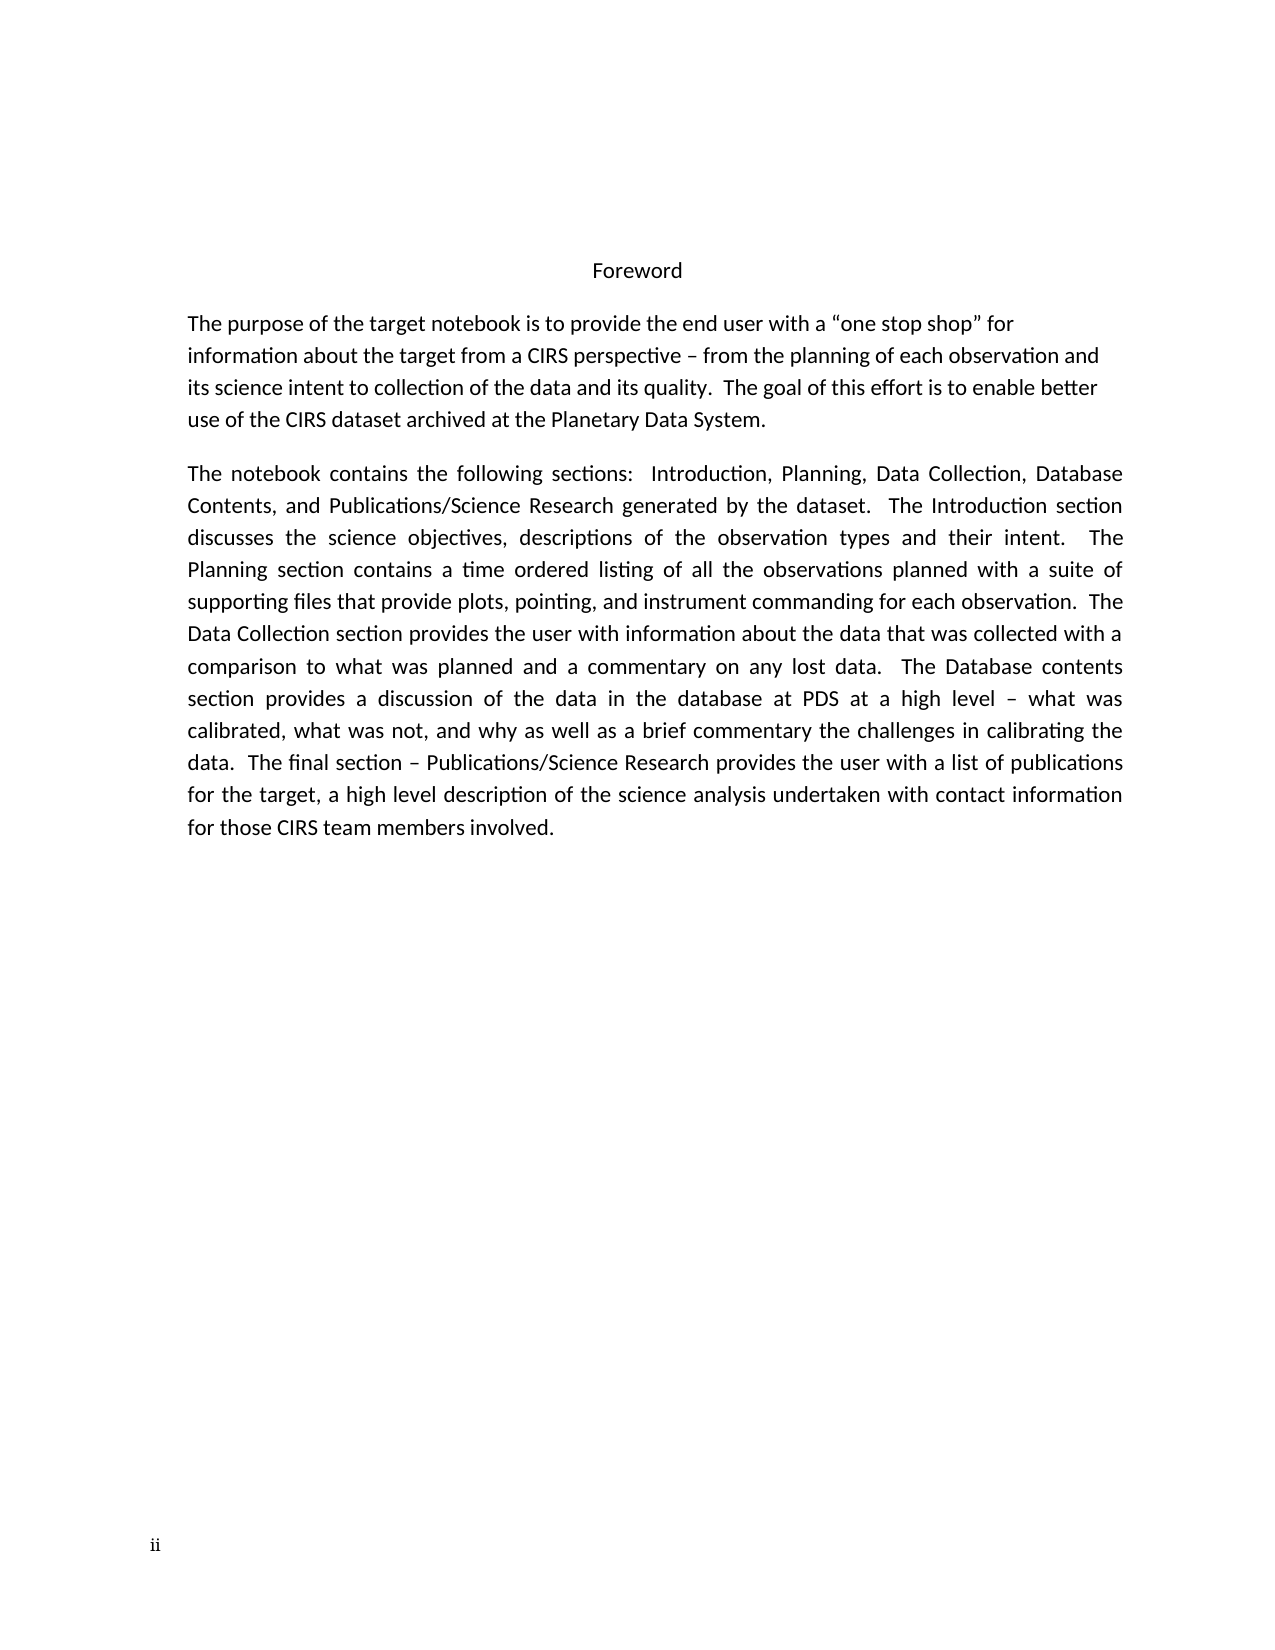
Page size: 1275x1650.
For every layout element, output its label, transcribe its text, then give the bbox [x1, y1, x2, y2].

text Foreword [150, 256, 1125, 284]
text The purpose of the target notebook is to provide the end user with a “one stop shop” for information about the target from a CIRS perspective – from the planning of each observation and its science intent to collection of the data and its quality. The goal of this effort is to enable better use of the CIRS dataset archived at the Planetary Data System. [187, 309, 1125, 434]
text The notebook contains the following sections: Introduction, Planning, Data Collection, Database Contents, and Publications/Science Research generated by the dataset. The Introduction section discusses the science objectives, descriptions of the observation types and their intent. The Planning section contains a time ordered listing of all the observations planned with a suite of supporting files that provide plots, pointing, and instrument commanding for each observation. The Data Collection section provides the user with information about the data that was collected with a comparison to what was planned and a commentary on any lost data. The Database contents section provides a discussion of the data in the database at PDS at a high level – what was calibrated, what was not, and why as well as a brief commentary the challenges in calibrating the data. The final section – Publications/Science Research provides the user with a list of publications for the target, a high level description of the science analysis undertaken with contact information for those CIRS team members involved. [187, 459, 1125, 841]
